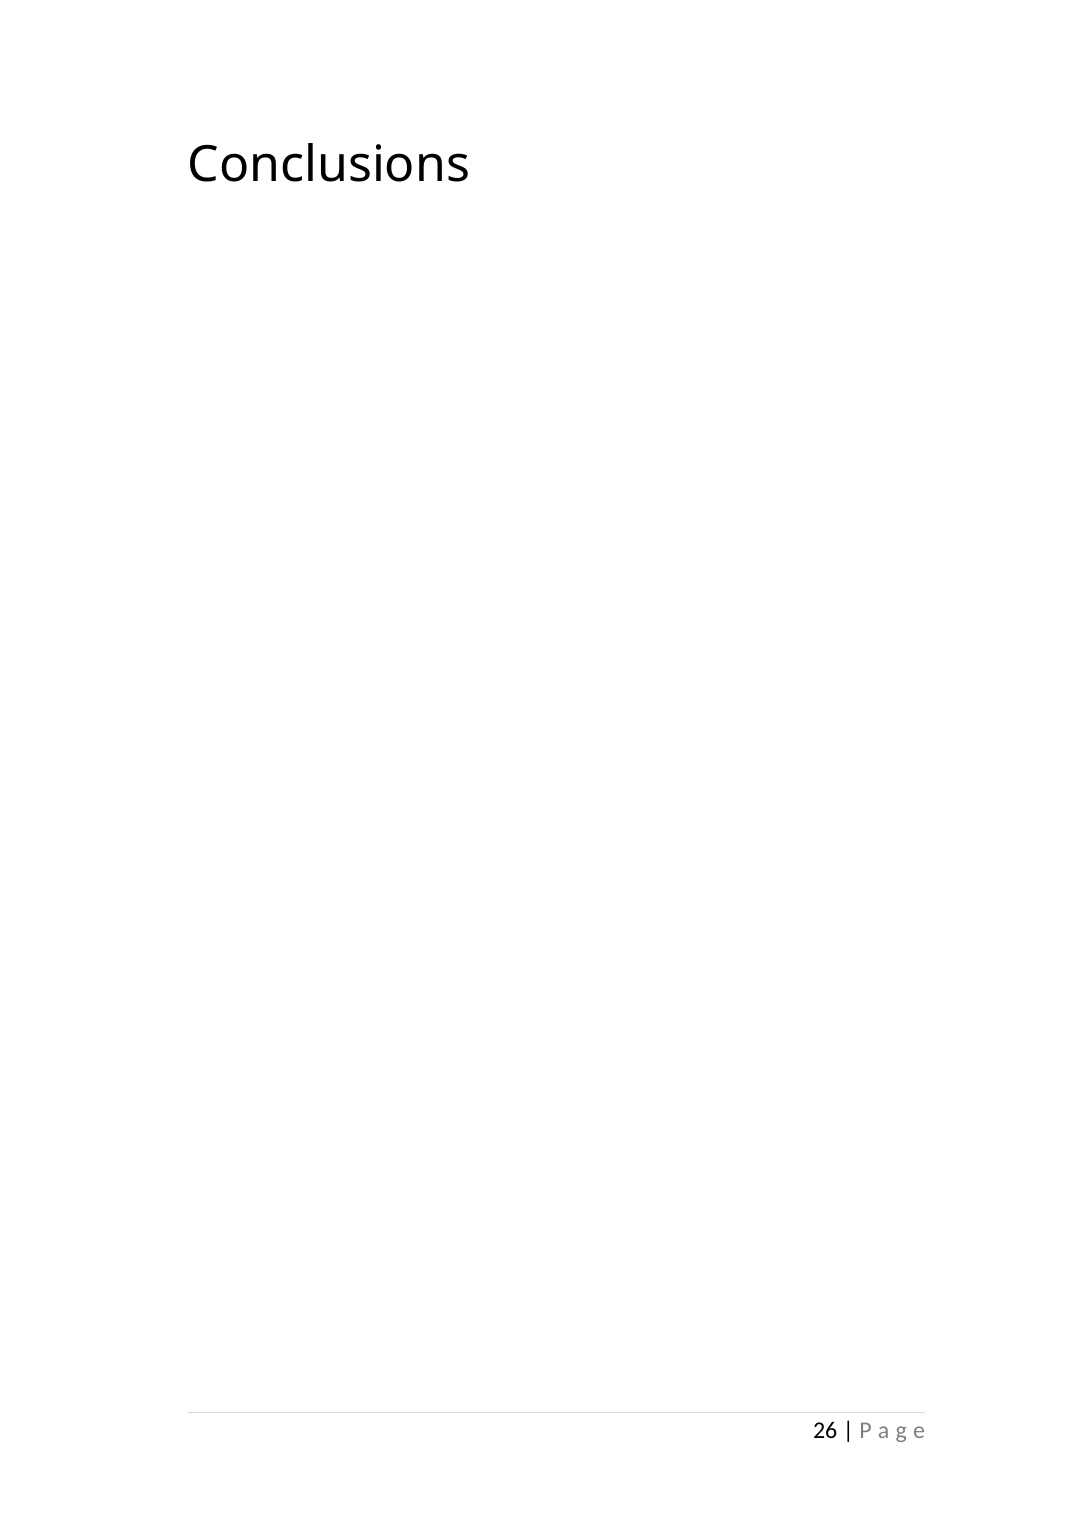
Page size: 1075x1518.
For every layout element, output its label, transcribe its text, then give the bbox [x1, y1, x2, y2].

subtitle Conclusions [187, 128, 925, 196]
